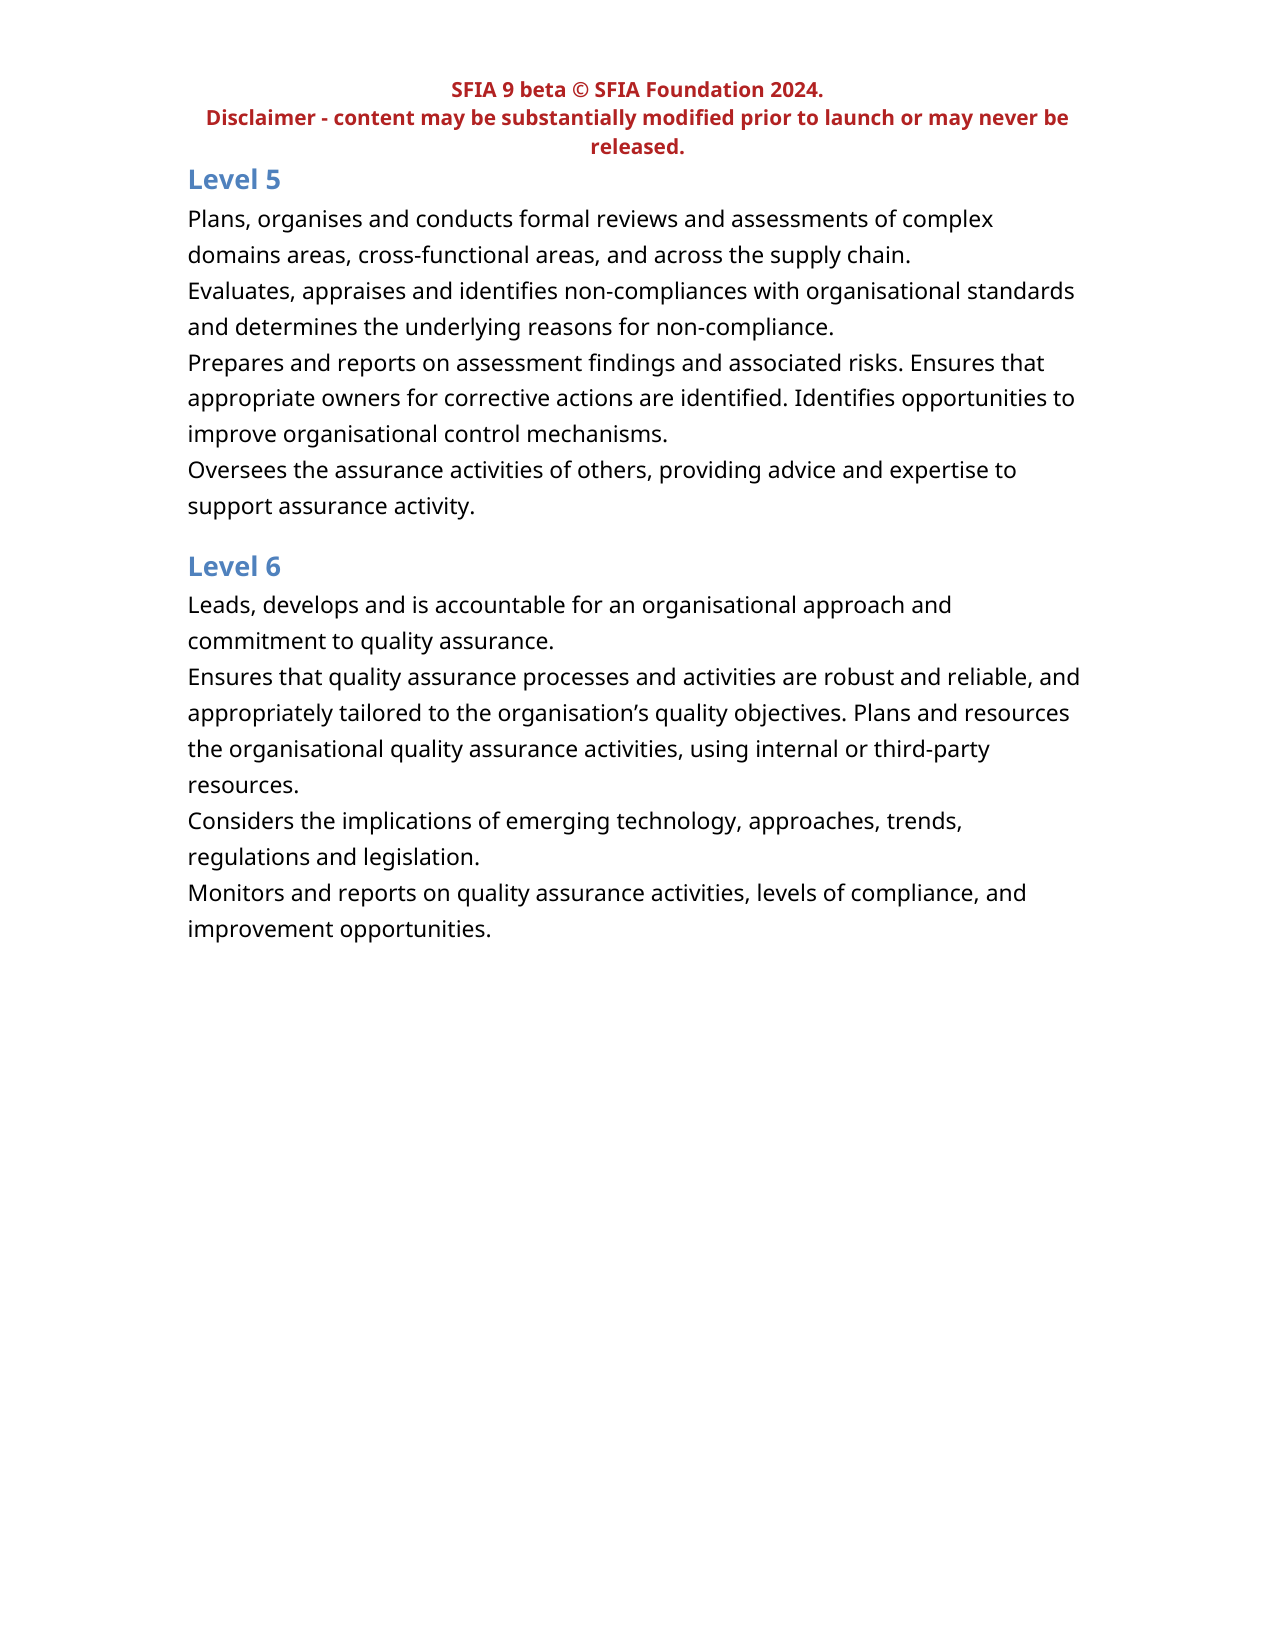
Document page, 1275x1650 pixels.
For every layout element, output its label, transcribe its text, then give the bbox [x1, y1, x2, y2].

text Leads, develops and is accountable for an organisational approach and commitment to quality assurance. Ensures that quality assurance processes and activities are robust and reliable, and appropriately tailored to the organisation’s quality objectives. Plans and resources the organisational quality assurance activities, using internal or third-party resources. Considers the implications of emerging technology, approaches, trends, regulations and legislation. Monitors and reports on quality assurance activities, levels of compliance, and improvement opportunities. [187, 589, 1087, 944]
subtitle Level 6 [187, 547, 1087, 584]
text Plans, organises and conducts formal reviews and assessments of complex domains areas, cross-functional areas, and across the supply chain. Evaluates, appraises and identifies non-compliances with organisational standards and determines the underlying reasons for non-compliance. Prepares and reports on assessment findings and associated risks. Ensures that appropriate owners for corrective actions are identified. Identifies opportunities to improve organisational control mechanisms. Oversees the assurance activities of others, providing advice and expertise to support assurance activity. [187, 203, 1087, 521]
subtitle Level 5 [187, 160, 1087, 197]
